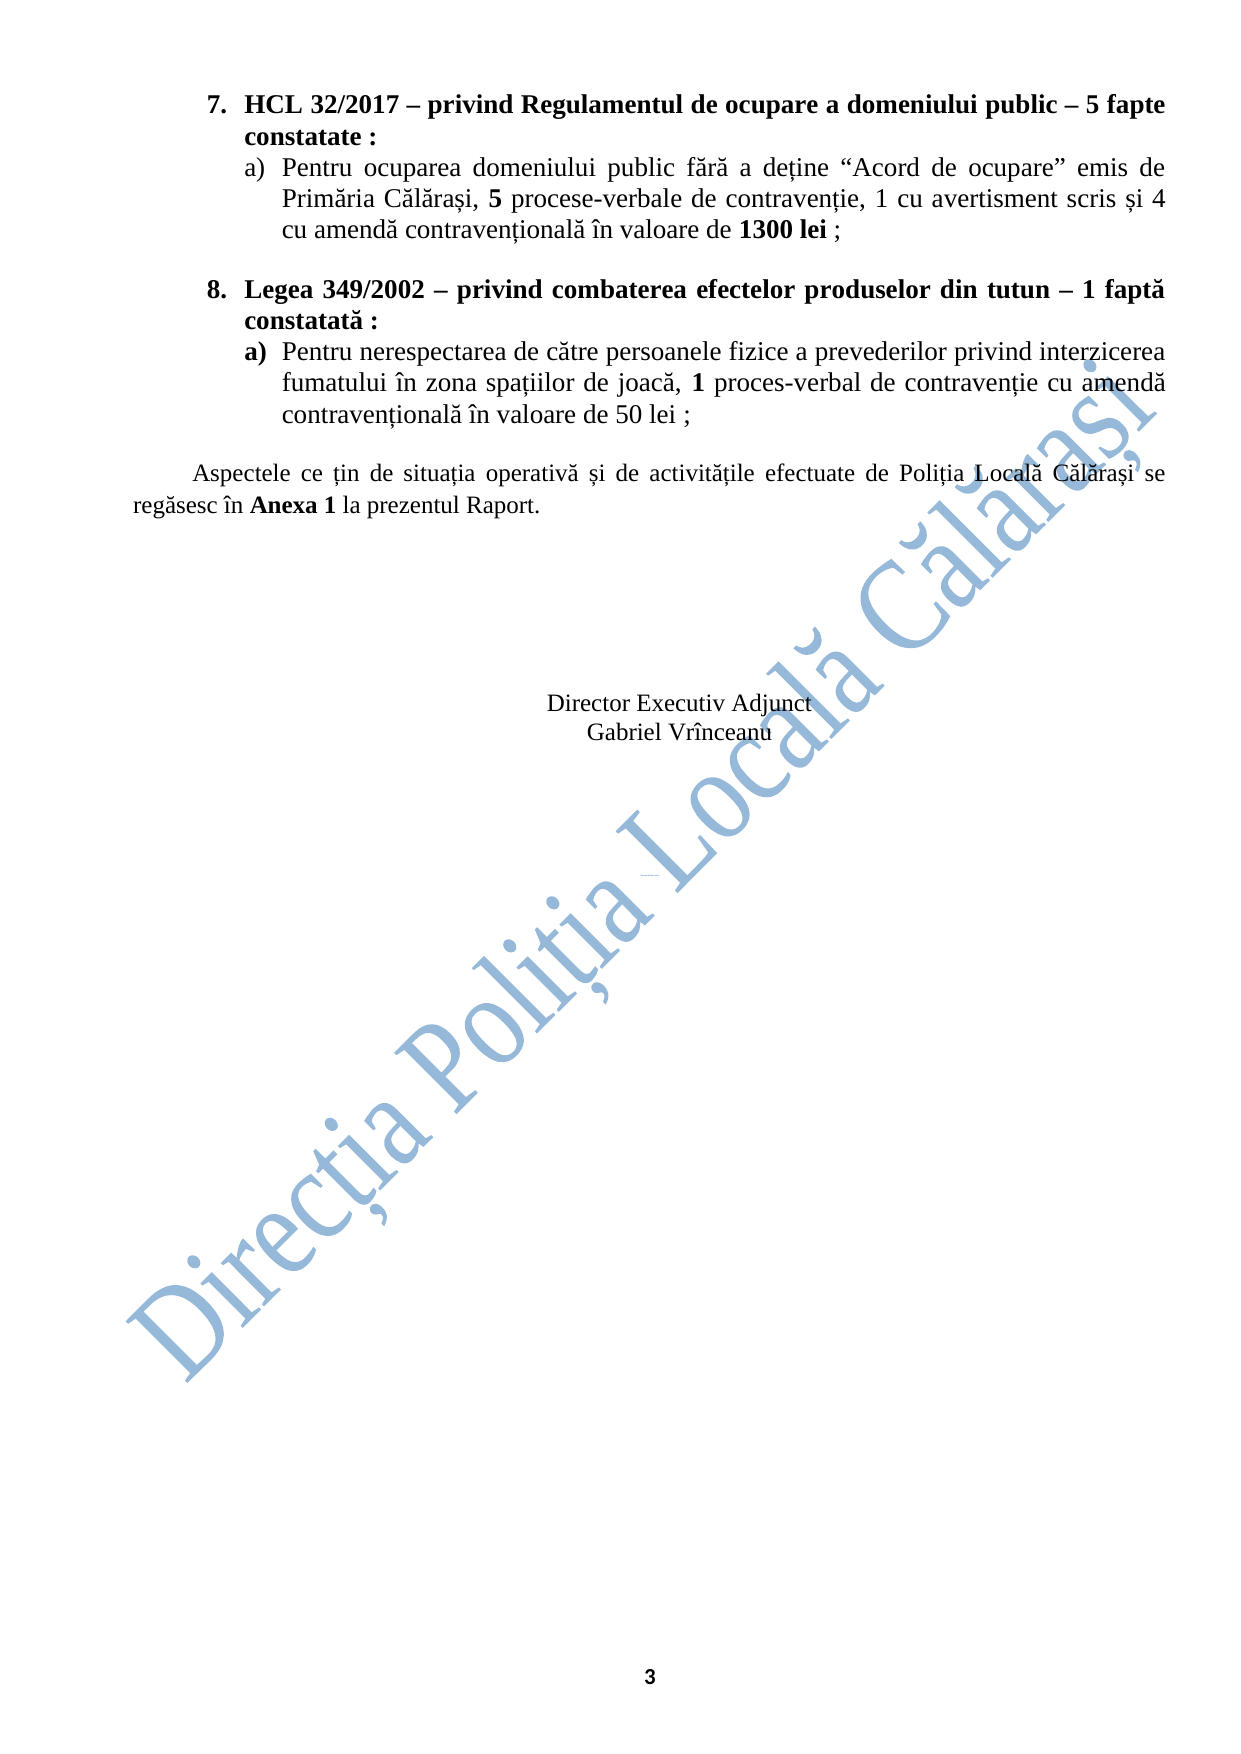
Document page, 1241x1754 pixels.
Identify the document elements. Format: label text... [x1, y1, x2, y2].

list Legea 349/2002 – privind combaterea efectelor produselor din tutun – 1 faptă constatată : [207, 273, 1167, 335]
text Director Executiv Adjunct [133, 688, 1167, 717]
list HCL 32/2017 – privind Regulamentul de ocupare a domeniului public – 5 fapte constatate : [207, 89, 1167, 151]
list Pentru ocuparea domeniului public fără a deține “Acord de ocupare” emis de Primăria Călărași, 5 procese-verbale de contravenție, 1 cu avertisment scris și 4 cu amendă contravențională în valoare de 1300 lei ; [244, 151, 1167, 244]
text Gabriel Vrînceanu [133, 717, 1167, 746]
text Aspectele ce țin de situația operativă și de activitățile efectuate de Poliția Locală Călărași se regăsesc în Anexa 1 la prezentul Raport. [133, 458, 1167, 519]
list Pentru nerespectarea de către persoanele fizice a prevederilor privind interzicerea fumatului în zona spațiilor de joacă, 1 proces-verbal de contravenție cu amendă contravențională în valoare de 50 lei ; [244, 335, 1167, 429]
